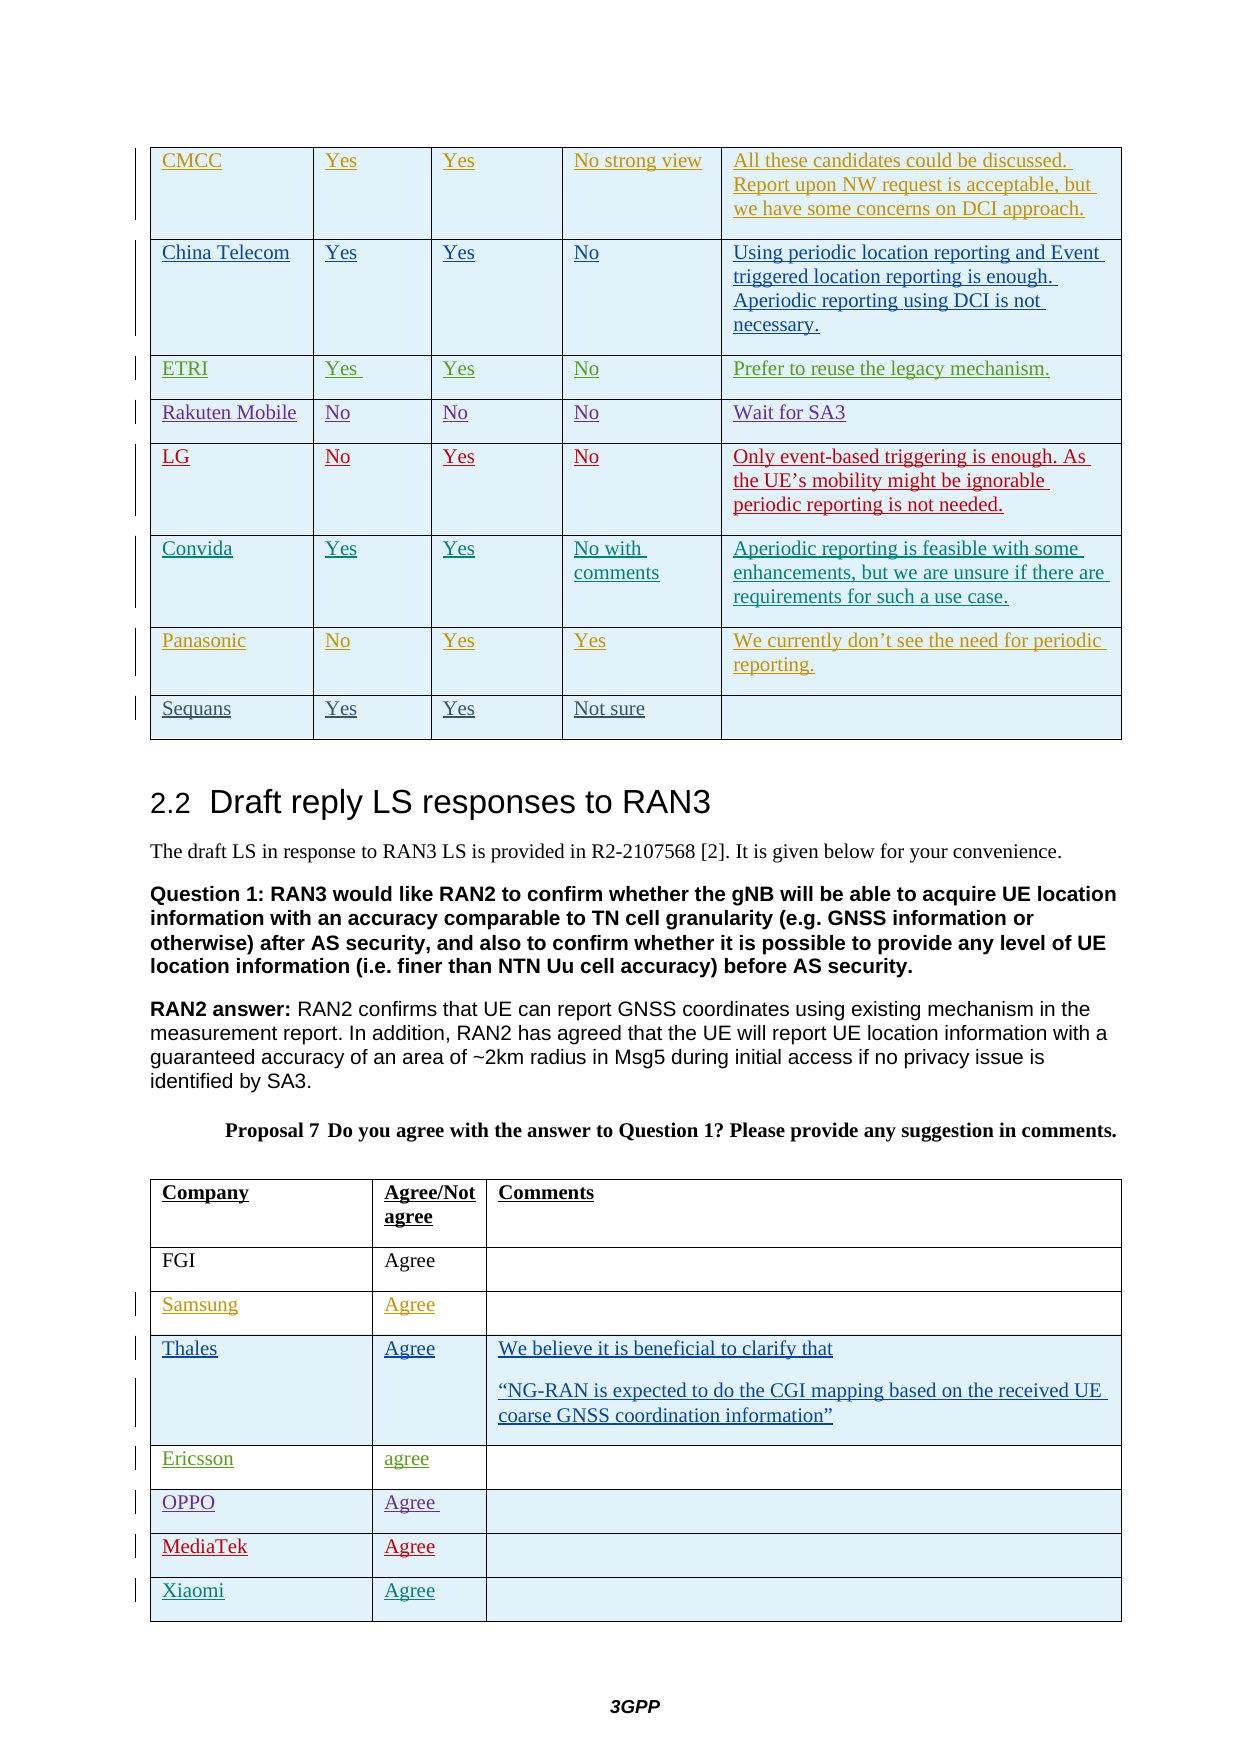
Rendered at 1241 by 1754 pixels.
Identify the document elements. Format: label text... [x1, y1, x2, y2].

table_cell [151, 1446, 372, 1489]
table_header Comments [487, 1180, 1121, 1247]
table_cell Agree [373, 1248, 486, 1291]
table_cell [373, 1292, 486, 1334]
table_cell FGI [151, 1248, 372, 1291]
table_cell [487, 1248, 1121, 1291]
text RAN2 answer: RAN2 confirms that UE can report GNSS coordinates using existing mechanism in the measurement report. In addition, RAN2 has agreed that the UE will report UE location information with a guaranteed accuracy of an area of ~2km radius in Msg5 during initial access if no privacy issue is identified by SA3. [150, 997, 1122, 1093]
table_header Agree/Not agree [373, 1180, 486, 1247]
table_header Company [151, 1180, 372, 1247]
text The draft LS in response to RAN3 LS is provided in R2-2107568 [2]. It is given below for your convenience. [150, 839, 1122, 863]
text Question 1: RAN3 would like RAN2 to confirm whether the gNB will be able to acquire UE location information with an accuracy comparable to TN cell granularity (e.g. GNSS information or otherwise) after AS security, and also to confirm whether it is possible to provide any level of UE location information (i.e. finer than NTN Uu cell accuracy) before AS security. [150, 882, 1122, 978]
table_cell [151, 1292, 372, 1334]
table_cell [487, 1446, 1121, 1489]
text Do you agree with the answer to Question 1? Please provide any suggestion in comments. [225, 1118, 1122, 1142]
table_cell [373, 1446, 486, 1489]
table_cell [487, 1292, 1121, 1334]
subtitle Draft reply LS responses to RAN3 [150, 782, 1122, 821]
